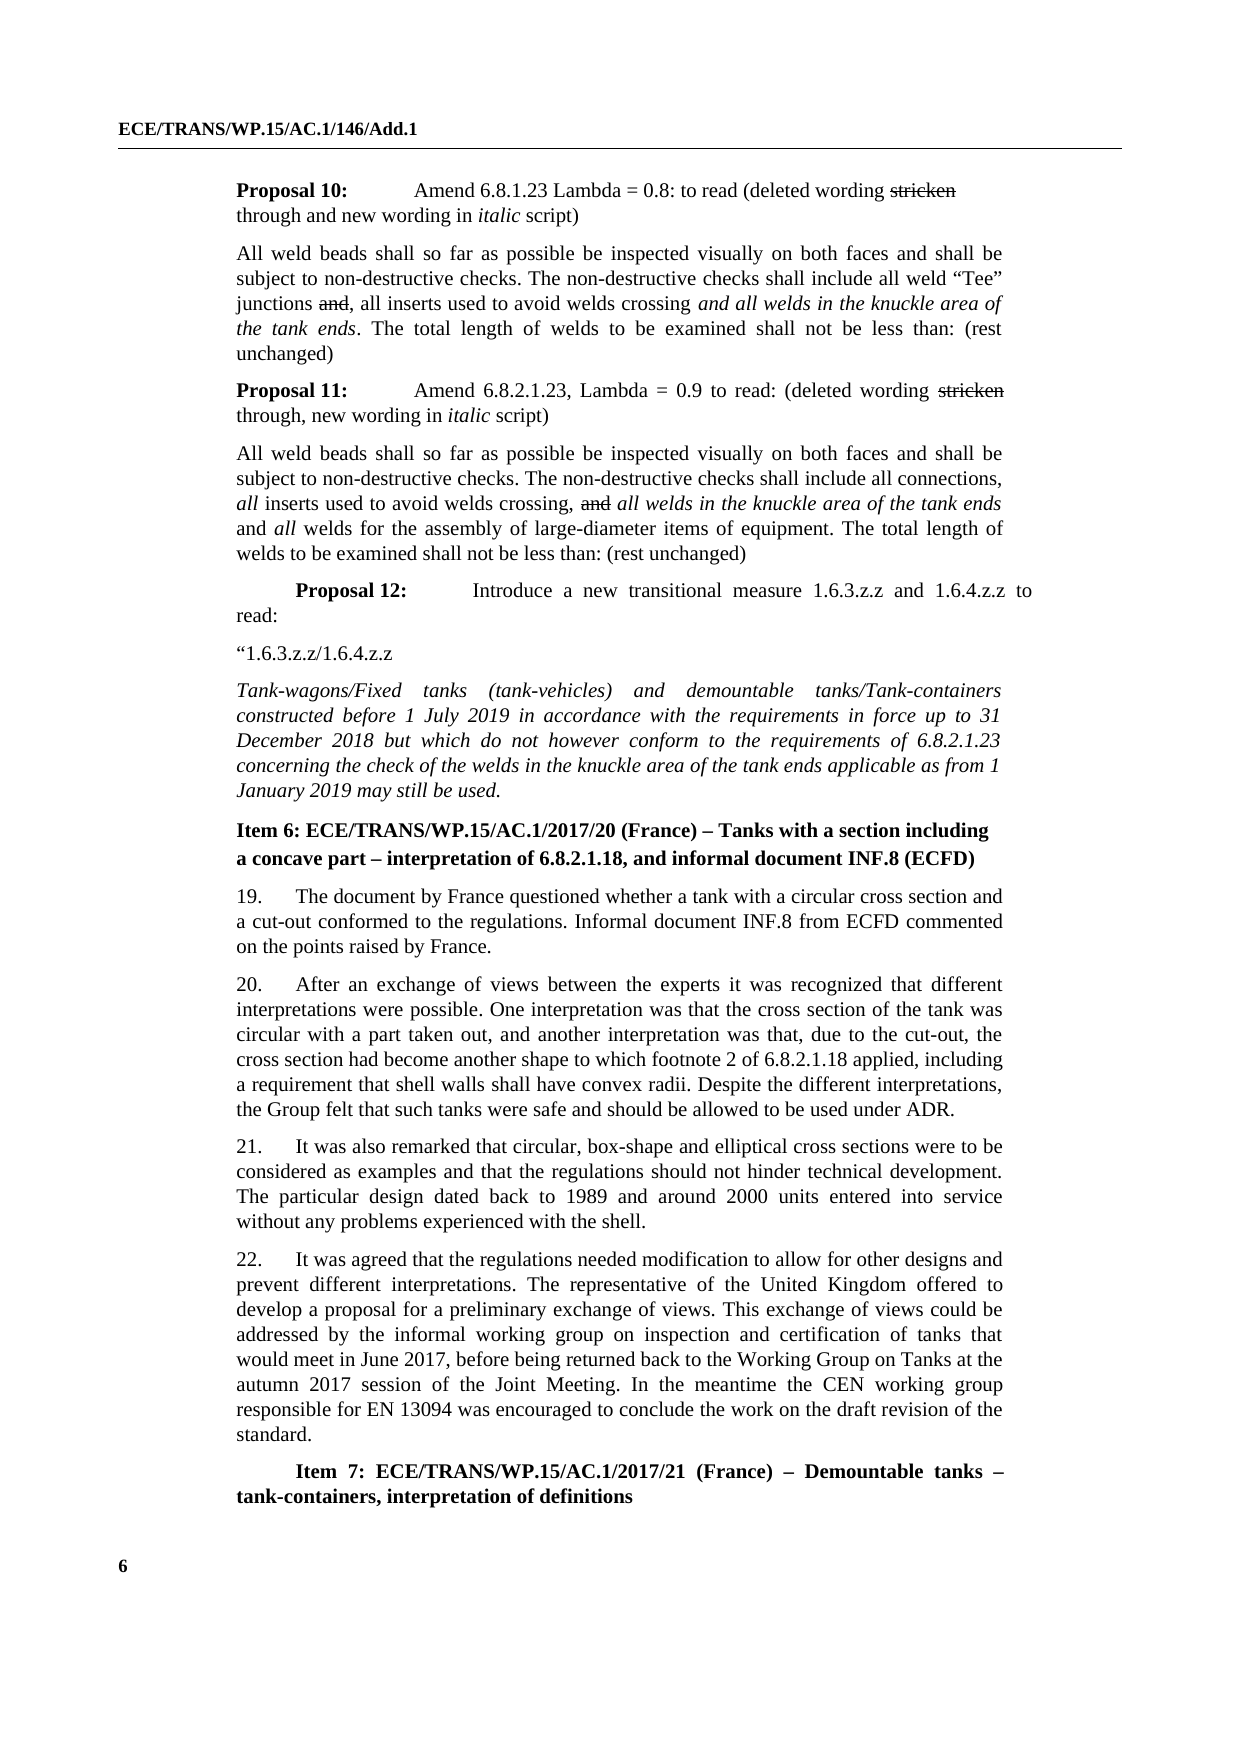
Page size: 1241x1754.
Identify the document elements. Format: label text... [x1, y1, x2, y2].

text Proposal 11: Amend 6.8.2.1.23, Lambda = 0.9 to read: (deleted wording stricken through, new wording in italic script) [236, 377, 1004, 427]
text All weld beads shall so far as possible be inspected visually on both faces and shall be subject to non-destructive checks. The non-destructive checks shall include all connections, all inserts used to avoid welds crossing, and all welds in the knuckle area of the tank ends and all welds for the assembly of large-diameter items of equipment. The total length of welds to be examined shall not be less than: (rest unchanged) [236, 440, 1004, 565]
text Item 7: ECE/TRANS/WP.15/AC.1/2017/21 (France) – Demountable tanks – tank-containers, interpretation of definitions [236, 1458, 1004, 1508]
text 19. The document by France questioned whether a tank with a circular cross section and a cut-out conformed to the regulations. Informal document INF.8 from ECFD commented on the points raised by France. [236, 883, 1004, 958]
text Tank-wagons/Fixed tanks (tank-vehicles) and demountable tanks/Tank-containers constructed before 1 July 2019 in accordance with the requirements in force up to 31 December 2018 but which do not however conform to the requirements of 6.8.2.1.23 concerning the check of the welds in the knuckle area of the tank ends applicable as from 1 January 2019 may still be used. [236, 677, 1004, 802]
text “1.6.3.z.z/1.6.4.z.z [236, 640, 1004, 665]
text All weld beads shall so far as possible be inspected visually on both faces and shall be subject to non-destructive checks. The non-destructive checks shall include all weld “Tee” junctions and, all inserts used to avoid welds crossing and all welds in the knuckle area of the tank ends. The total length of welds to be examined shall not be less than: (rest unchanged) [236, 240, 1004, 365]
text Proposal 10: Amend 6.8.1.23 Lambda = 0.8: to read (deleted wording stricken through and new wording in italic script) [236, 177, 1004, 227]
text Proposal 12: Introduce a new transitional measure 1.6.3.z.z and 1.6.4.z.z to read: [236, 577, 1033, 627]
text 21. It was also remarked that circular, box-shape and elliptical cross sections were to be considered as examples and that the regulations should not hinder technical development. The particular design dated back to 1989 and around 2000 units entered into service without any problems experienced with the shell. [236, 1133, 1004, 1233]
text 22. It was agreed that the regulations needed modification to allow for other designs and prevent different interpretations. The representative of the United Kingdom offered to develop a proposal for a preliminary exchange of views. This exchange of views could be addressed by the informal working group on inspection and certification of tanks that would meet in June 2017, before being returned back to the Working Group on Tanks at the autumn 2017 session of the Joint Meeting. In the meantime the CEN working group responsible for EN 13094 was encouraged to conclude the work on the draft revision of the standard. [236, 1246, 1004, 1446]
text 20. After an exchange of views between the experts it was recognized that different interpretations were possible. One interpretation was that the cross section of the tank was circular with a part taken out, and another interpretation was that, due to the cut-out, the cross section had become another shape to which footnote 2 of 6.8.2.1.18 applied, including a requirement that shell walls shall have convex radii. Despite the different interpretations, the Group felt that such tanks were safe and should be allowed to be used under ADR. [236, 971, 1004, 1121]
text Item 6: ECE/TRANS/WP.15/AC.1/2017/20 (France) – Tanks with a section including a concave part – interpretation of 6.8.2.1.18, and informal document INF.8 (ECFD) [118, 815, 1004, 871]
